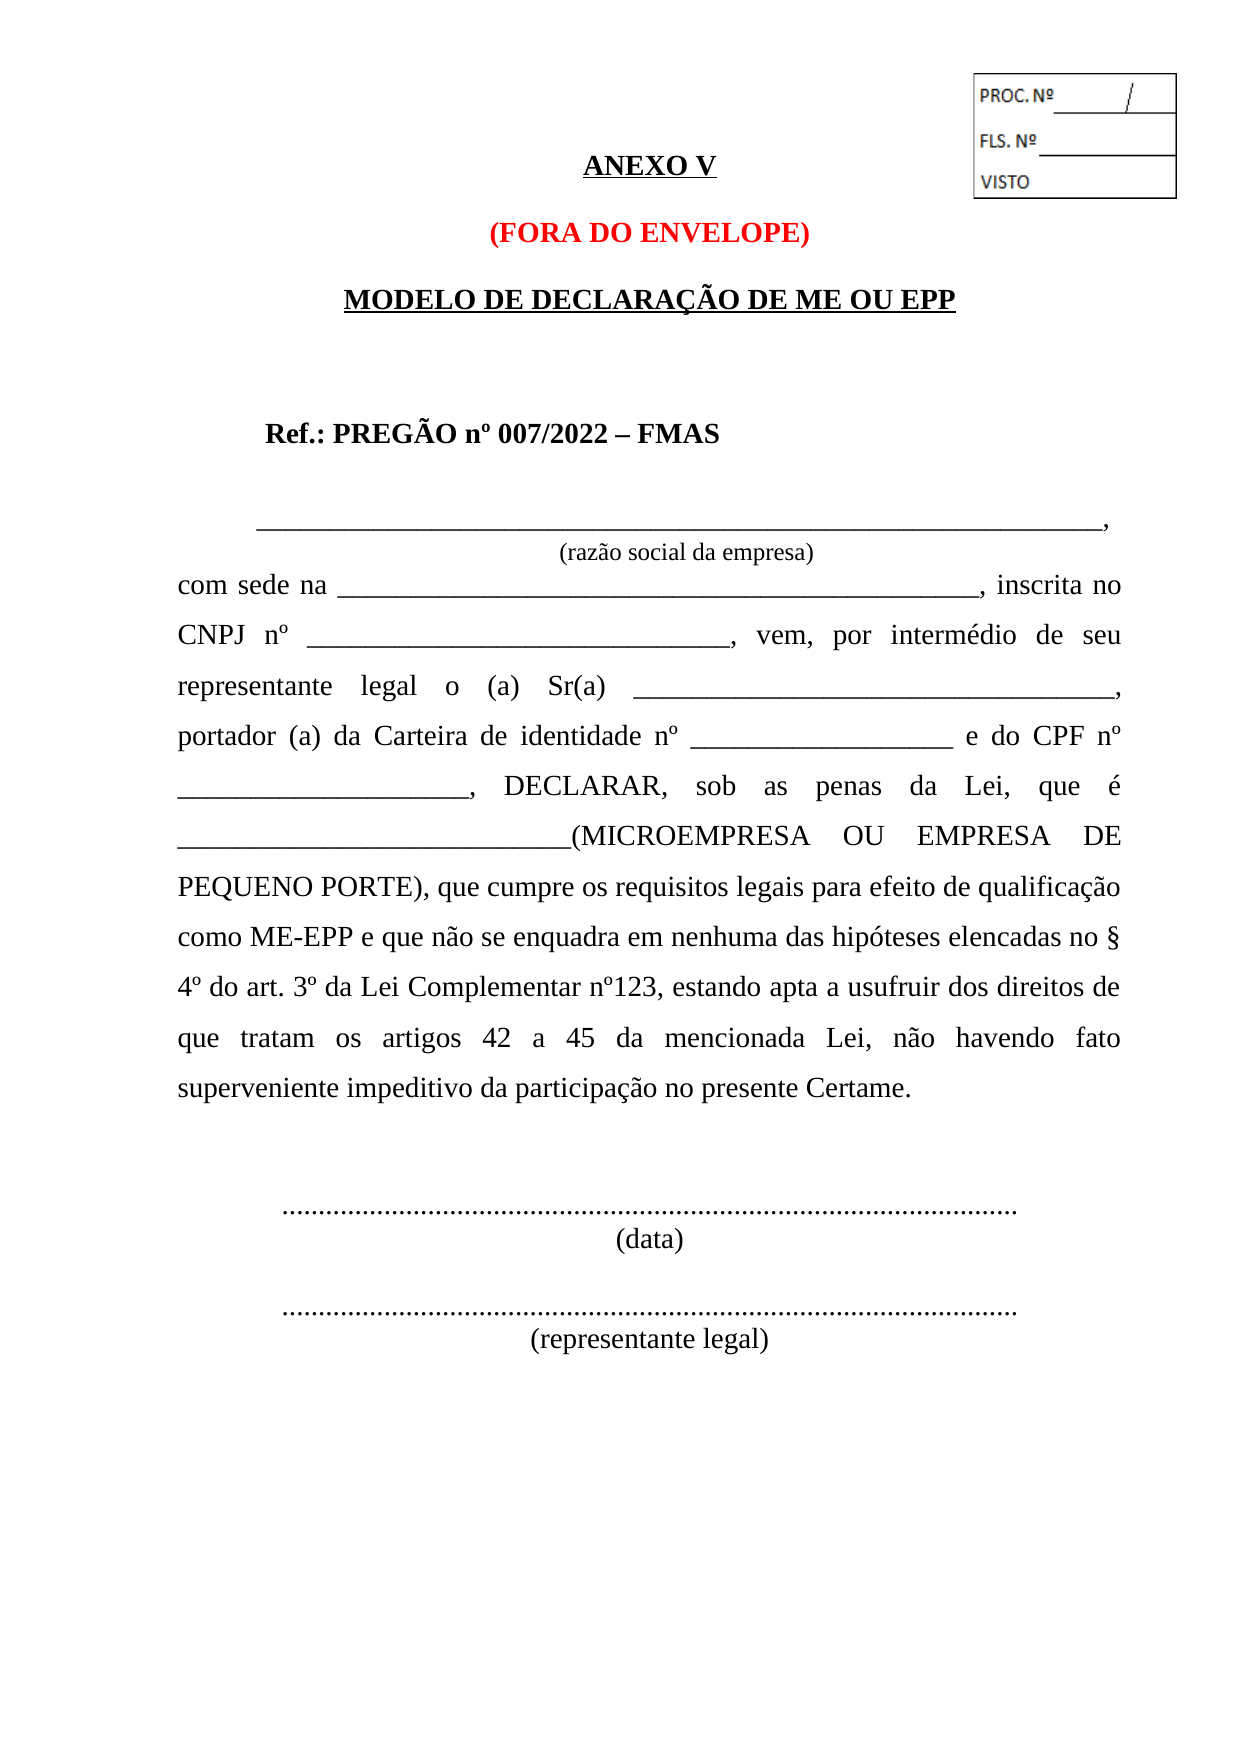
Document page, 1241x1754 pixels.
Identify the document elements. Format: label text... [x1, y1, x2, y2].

text ..................................................................................................... [177, 1288, 1122, 1322]
picture [973, 73, 1177, 199]
text com sede na ____________________________________________, inscrita no CNPJ nº _____________________________, vem, por intermédio de seu representante legal o (a) Sr(a) _________________________________, portador (a) da Carteira de identidade nº __________________ e do CPF nº ____________________, DECLARAR, sob as penas da Lei, que é ___________________________(MICROEMPRESA OU EMPRESA DE PEQUENO PORTE), que cumpre os requisitos legais para efeito de qualificação como ME-EPP e que não se enquadra em nenhuma das hipóteses elencadas no § 4º do art. 3º da Lei Complementar nº123, estando apta a usufruir dos direitos de que tratam os artigos 45 da mencionada Lei, não havendo fato superveniente impeditivo da participação no presente Certame. [177, 567, 1122, 1104]
text MODELO DE DECLARAÇÃO DE ME OU EPP [177, 282, 1122, 315]
text ANEXO V [177, 148, 1122, 181]
text (FORA DO ENVELOPE) [177, 215, 1122, 248]
text (representante legal) [177, 1322, 1122, 1355]
text __________________________________________________________, (razão social da empresa) [177, 500, 1122, 567]
text ..................................................................................................... [177, 1187, 1122, 1221]
text (data) [177, 1221, 1122, 1254]
text Ref.: PREGÃO nº 007/2022 – FMAS [177, 416, 1122, 449]
